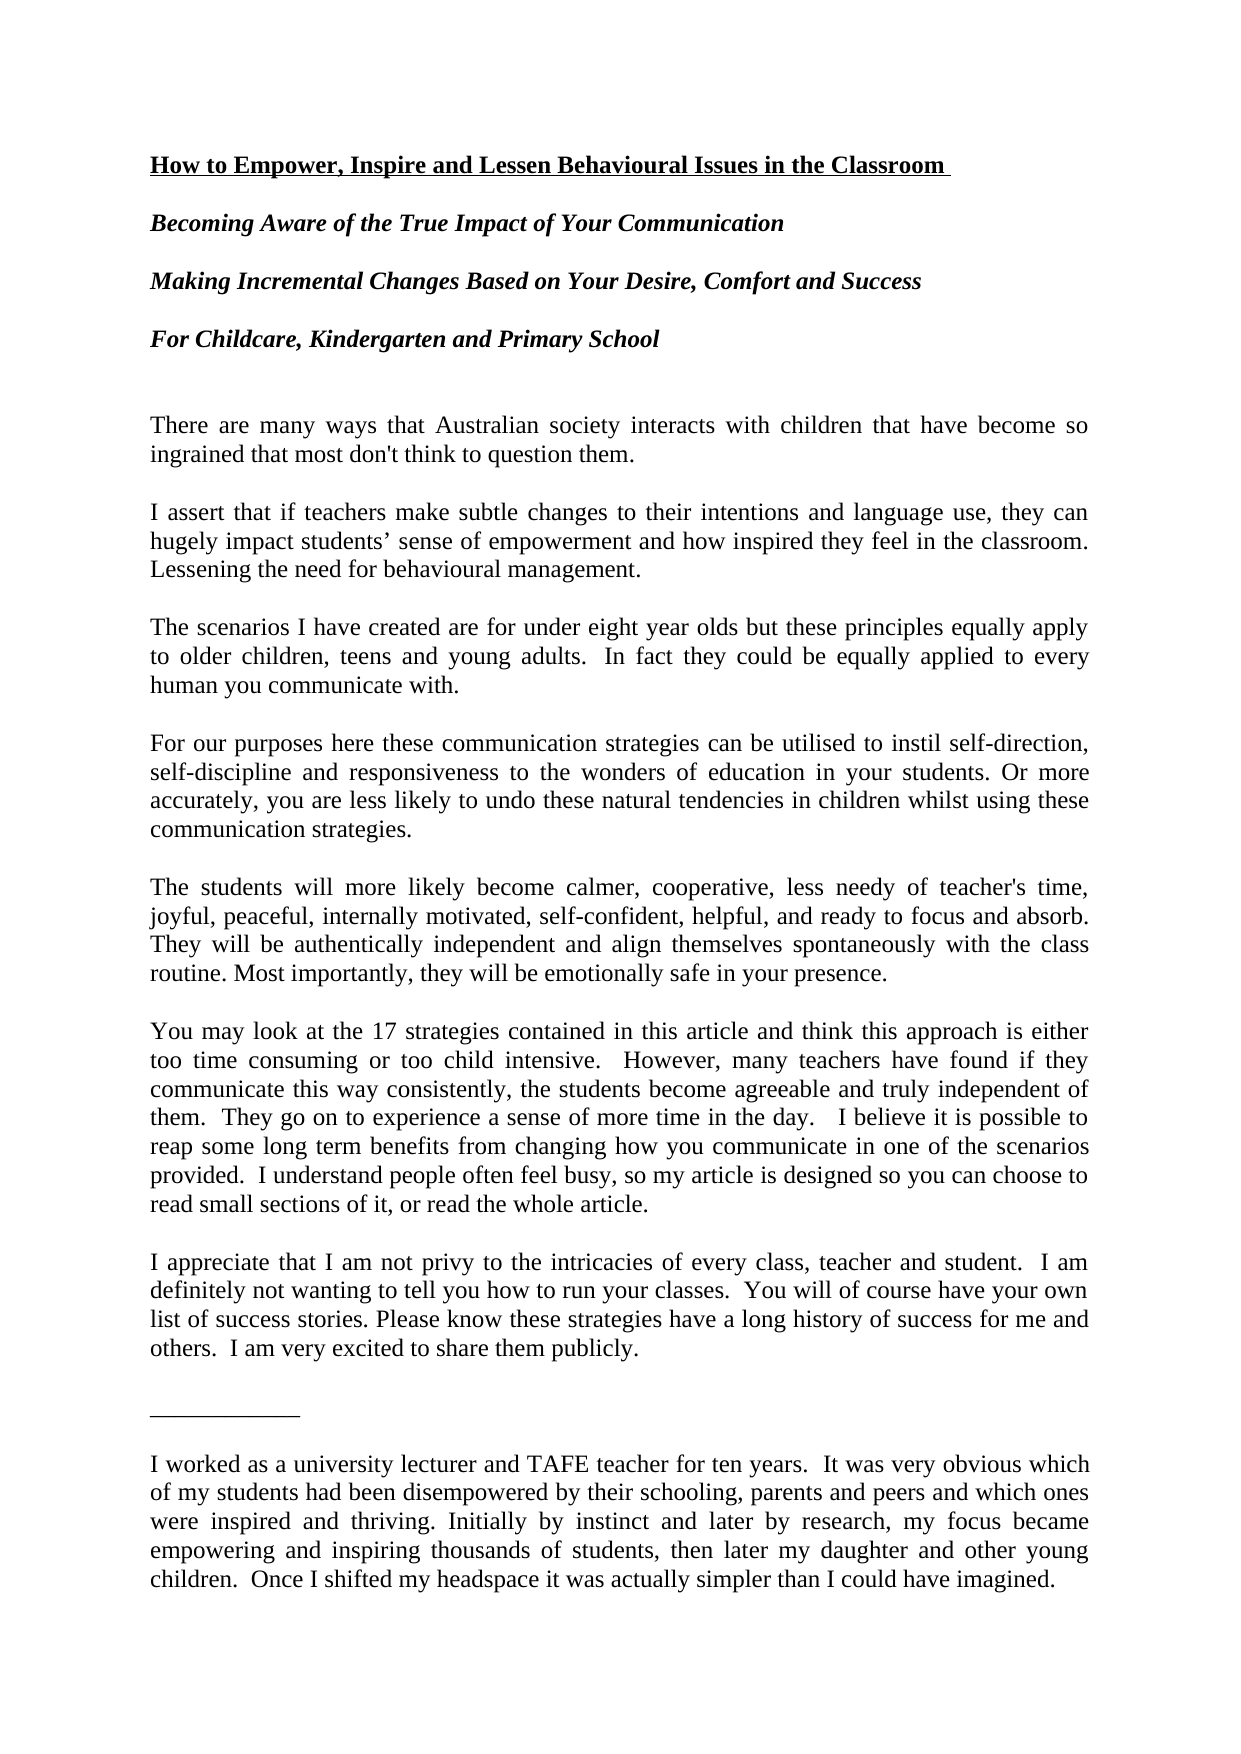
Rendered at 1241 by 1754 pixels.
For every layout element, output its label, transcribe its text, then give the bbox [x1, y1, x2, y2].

text How to Empower, Inspire and Lessen Behavioural Issues in the Classroom [150, 150, 1090, 179]
text You may look at the 17 strategies contained in this article and think this approach is either too time consuming or too child intensive. However, many teachers have found if they communicate this way consistently, the students become agreeable and truly independent of them. They go on to experience a sense of more time in the day. I believe it is possible to reap some long term benefits from changing how you communicate in one of the scenarios provided. I understand people often feel busy, so my article is designed so you can choose to read small sections of it, or read the whole article. [150, 1016, 1090, 1217]
text For our purposes here these communication strategies can be utilised to instil self-direction, self-discipline and responsiveness to the wonders of education in your students. Or more accurately, you are less likely to undo these natural tendencies in children whilst using these communication strategies. [150, 728, 1090, 843]
text I assert that if teachers make subtle changes to their intentions and language use, they can hugely impact students’ sense of empowerment and how inspired they feel in the classroom. Lessening the need for behavioural management. [150, 497, 1090, 583]
text I worked as a university lecturer and TAFE teacher for ten years. It was very obvious which of my students had been disempowered by their schooling, parents and peers and which ones were inspired and thriving. Initially by instinct and later by research, my focus became empowering and inspiring thousands of students, then later my daughter and other young children. Once I shifted my headspace it was actually simpler than I could have imagined. [150, 1449, 1090, 1592]
text Becoming Aware of the True Impact of Your Communication [150, 208, 1090, 237]
text ____________ [150, 1391, 1090, 1419]
text The students will more likely become calmer, cooperative, less needy of teacher's time, joyful, peaceful, internally motivated, self-confident, helpful, and ready to focus and absorb. They will be authentically independent and align themselves spontaneously with the class routine. Most importantly, they will be emotionally safe in your presence. [150, 872, 1090, 987]
text I appreciate that I am not privy to the intricacies of every class, teacher and student. I am definitely not wanting to tell you how to run your classes. You will of course have your own list of success stories. Please know these strategies have a long history of success for me and others. I am very excited to share them publicly. [150, 1247, 1090, 1362]
text The scenarios I have created are for under eight year olds but these principles equally apply to older children, teens and young adults. In fact they could be equally applied to every human you communicate with. [150, 612, 1090, 699]
text For Childcare, Kindergarten and Primary School [150, 324, 1090, 352]
text Making Incremental Changes Based on Your Desire, Comfort and Success [150, 266, 1090, 294]
text There are many ways that Australian society interacts with children that have become so ingrained that most don't think to question them. [150, 410, 1090, 468]
